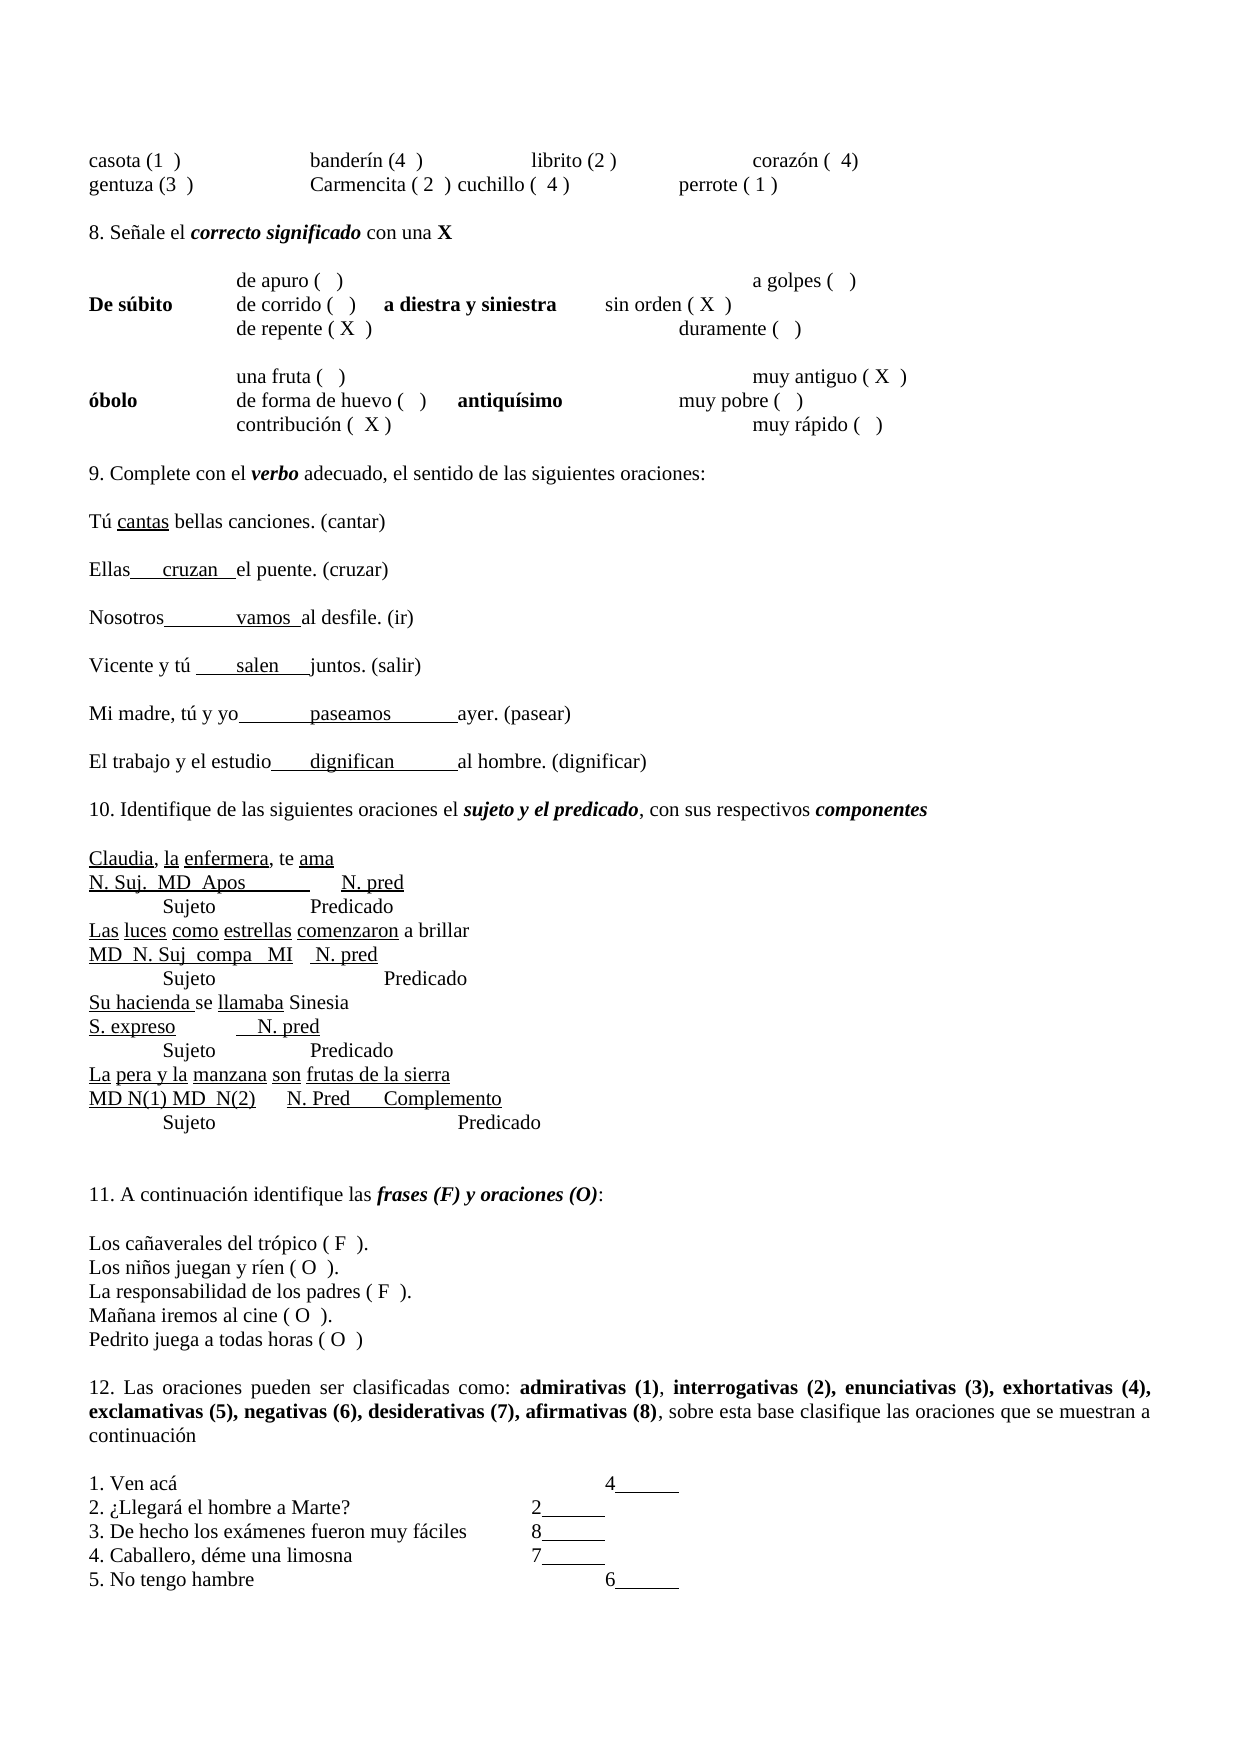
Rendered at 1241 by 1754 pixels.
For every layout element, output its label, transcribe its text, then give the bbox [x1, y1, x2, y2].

text N. Suj. MD Apos N. pred [89, 869, 1152, 894]
text Los cañaverales del trópico ( F ). [89, 1231, 1152, 1254]
text 12. Las oraciones pueden ser clasificadas como: admirativas (1), interrogativas (2), enunciativas (3), exhortativas (4), exclamativas (5), negativas (6), desiderativas (7), afirmativas (8), sobre esta base clasifique las oraciones que se muestran a continuación [89, 1375, 1152, 1447]
text óbolo de forma de huevo ( ) antiquísimo muy pobre ( ) [89, 388, 1152, 412]
text 3. De hecho los exámenes fueron muy fáciles 8 [89, 1519, 1152, 1543]
text Mañana iremos al cine ( O ). [89, 1303, 1152, 1327]
text Sujeto Predicado [89, 1110, 1152, 1134]
text de repente ( X ) duramente ( ) [89, 316, 1152, 340]
text Sujeto Predicado [89, 894, 1152, 918]
text gentuza (3 ) Carmencita ( 2 ) cuchillo ( 4 ) perrote ( 1 ) [89, 172, 1152, 196]
text una fruta ( ) muy antiguo ( X ) [89, 364, 1152, 388]
text Sujeto Predicado [89, 966, 1152, 990]
text 5. No tengo hambre 6 [89, 1567, 1152, 1591]
text MD N. Suj compa MI N. pred [89, 942, 1152, 966]
text Mi madre, tú y yo paseamos ayer. (pasear) [89, 701, 1152, 725]
text casota (1 ) banderín (4 ) librito (2 ) corazón ( 4) [89, 148, 1152, 172]
text 2. ¿Llegará el hombre a Marte? 2 [89, 1495, 1152, 1519]
text La pera y la manzana son frutas de la sierra [89, 1062, 1152, 1086]
text Los niños juegan y ríen ( O ). [89, 1254, 1152, 1279]
text Claudia, la enfermera, te ama [89, 846, 1152, 869]
text Nosotros vamos al desfile. (ir) [89, 605, 1152, 629]
text La responsabilidad de los padres ( F ). [89, 1279, 1152, 1303]
text 10. Identifique de las siguientes oraciones el sujeto y el predicado, con sus respectivos componentes [89, 797, 1152, 821]
text Vicente y tú salen juntos. (salir) [89, 653, 1152, 677]
text Su hacienda se llamaba Sinesia [89, 990, 1152, 1014]
text Tú cantas bellas canciones. (cantar) [89, 509, 1152, 533]
text de apuro ( ) a golpes ( ) [89, 268, 1152, 292]
text De súbito de corrido ( ) a diestra y siniestra sin orden ( X ) [89, 292, 1152, 316]
text contribución ( X ) muy rápido ( ) [89, 412, 1152, 436]
text 8. Señale el correcto significado con una X [89, 220, 1152, 244]
text Sujeto Predicado [89, 1038, 1152, 1062]
text 9. Complete con el verbo adecuado, el sentido de las siguientes oraciones: [89, 461, 1152, 484]
text El trabajo y el estudio dignifican al hombre. (dignificar) [89, 749, 1152, 773]
text S. expreso N. pred [89, 1014, 1152, 1038]
text Las luces como estrellas comenzaron a brillar [89, 918, 1152, 942]
text MD N(1) MD N(2) N. Pred Complemento [89, 1086, 1152, 1110]
text 4. Caballero, déme una limosna 7 [89, 1543, 1152, 1567]
text 11. A continuación identifique las frases (F) y oraciones (O): [89, 1182, 1152, 1206]
text Pedrito juega a todas horas ( O ) [89, 1327, 1152, 1351]
text 1. Ven acá 4 [89, 1471, 1152, 1495]
text Ellas cruzan el puente. (cruzar) [89, 557, 1152, 581]
